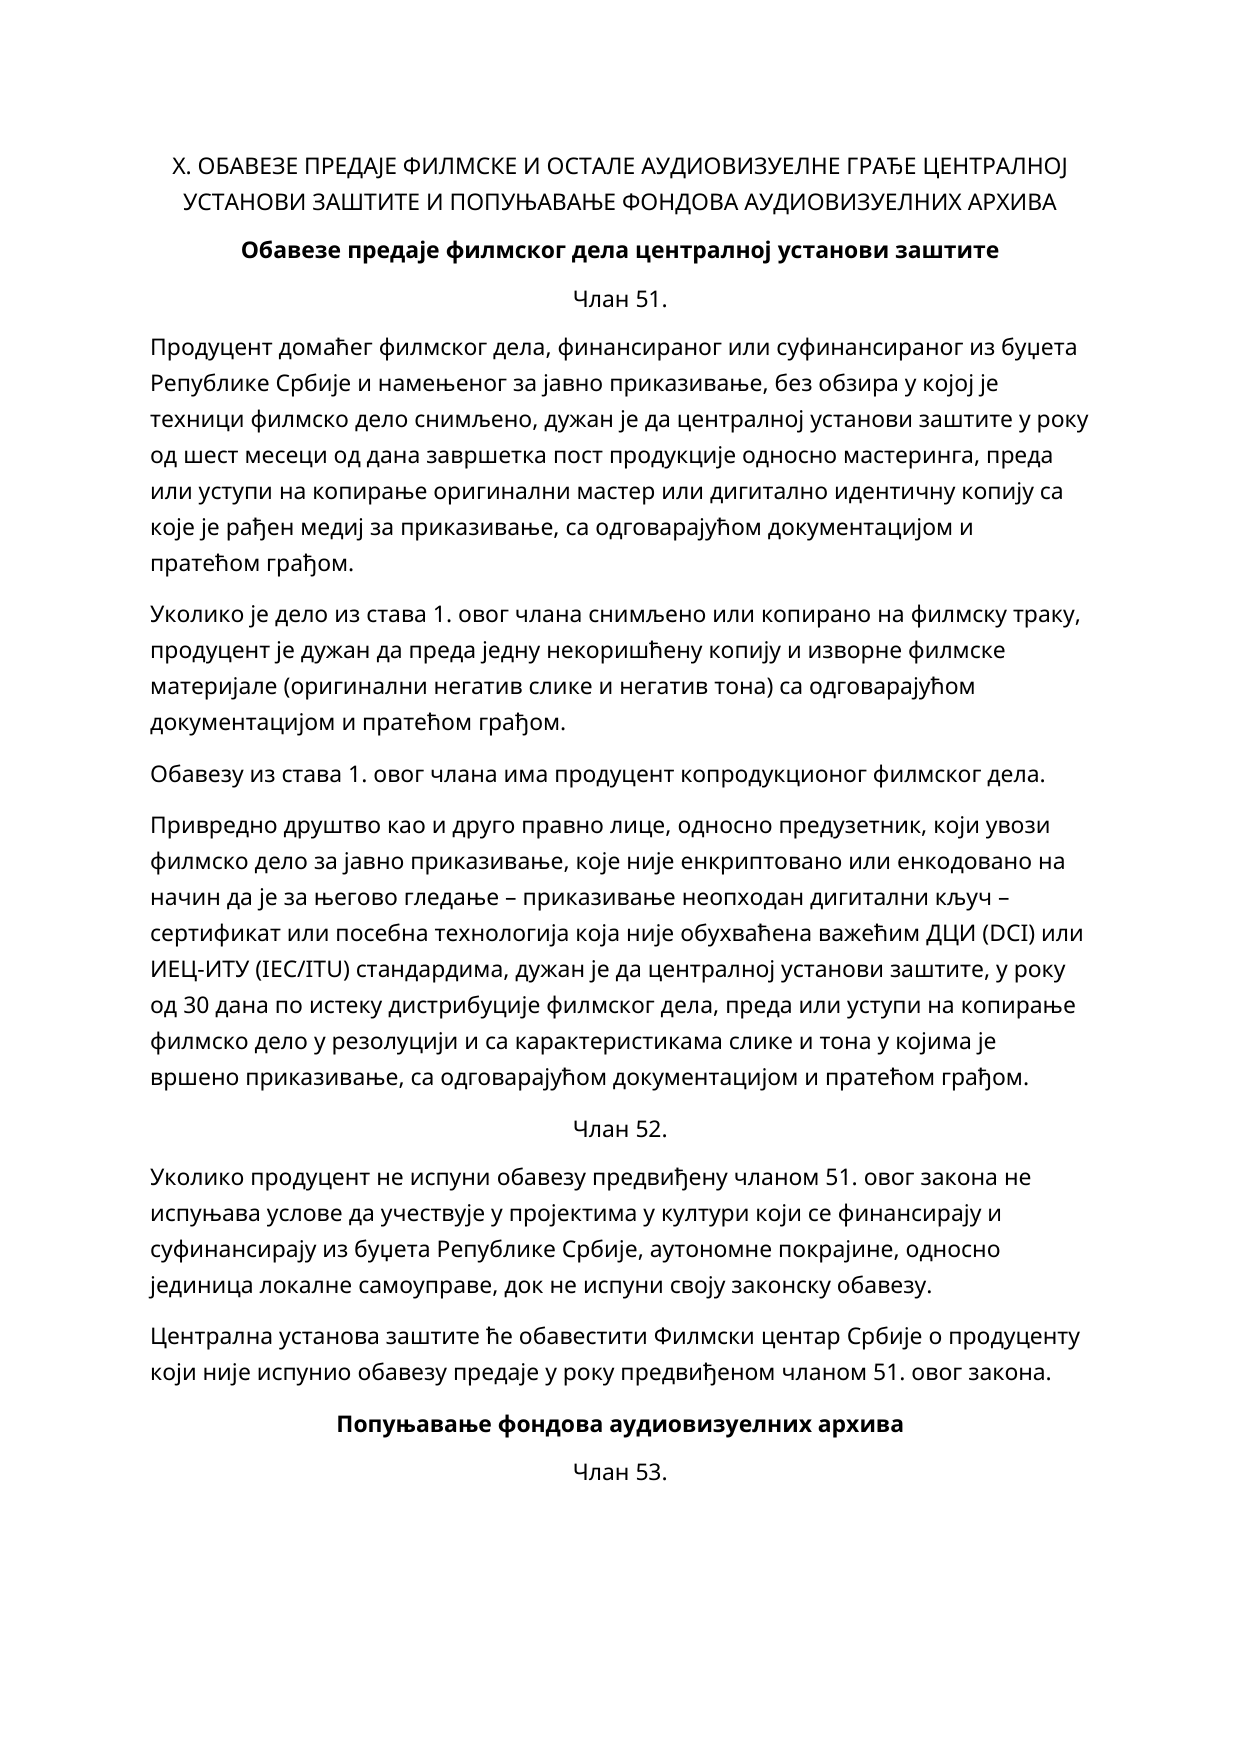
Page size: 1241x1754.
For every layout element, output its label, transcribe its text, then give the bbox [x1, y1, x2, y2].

text Уколико продуцент не испуни обавезу предвиђену чланом 51. овог закона не испуњава услове да учествује у пројектима у култури који се финансирају и суфинансирају из буџета Републике Србије, аутономне покрајине, односно јединица локалне самоуправе, док не испуни своју законску обавезу. [150, 1161, 1090, 1300]
text Уколико је дело из става 1. овог члана снимљено или копирано на филмску траку, продуцент је дужан да преда једну некоришћену копију и изворне филмске материјале (оригинални негатив слике и негатив тона) са одговарајућом документацијом и пратећом грађом. [150, 598, 1090, 737]
text Централна установа заштите ће обавестити Филмски центар Србије о продуценту који није испунио обавезу предаје у року предвиђеном чланом 51. овог закона. [150, 1320, 1090, 1387]
text Обавезу из става 1. овог члана има продуцент копродукционог филмског дела. [150, 758, 1090, 789]
text Члан 51. [150, 283, 1090, 314]
text Продуцент домаћег филмског дела, финансираног или суфинансираног из буџета Републике Србије и намењеног за јавно приказивање, без обзира у којој је техници филмско дело снимљенo, дужан је да централној установи заштите у року од шест месеци од дана завршетка пост продукције односно мастеринга, преда или уступи на копирање оригинални мастер или дигитално идентичну копију са које је рађен медиј за приказивање, са одговарајућом документацијом и пратећом грађом. [150, 331, 1090, 578]
text Члан 53. [150, 1456, 1090, 1487]
text Попуњавање фондова аудиовизуелних архива [150, 1408, 1090, 1439]
text X. ОБАВЕЗЕ ПРЕДАЈЕ ФИЛМСКЕ И ОСТАЛЕ АУДИОВИЗУЕЛНЕ ГРАЂЕ ЦЕНТРАЛНОЈ УСТАНОВИ ЗАШТИТЕ И ПОПУЊАВАЊЕ ФОНДОВА АУДИОВИЗУЕЛНИХ АРХИВА [150, 150, 1090, 217]
text Привредно друштво као и друго правно лице, односно предузетник, који увози филмско дело за јавно приказивање, које није енкриптовано или енкодовано на начин да је за његово гледање – приказивање неопходан дигитални кључ – сертификат или посебна технологија која није обухваћена важећим ДЦИ (DCI) или ИЕЦ-ИТУ (IEC/ITU) стандардима, дужан је да централној установи заштите, у року од 30 дана по истеку дистрибуције филмског дела, преда или уступи на копирање филмско дело у резолуцији и са карактеристикама слике и тона у којима је вршено приказивање, са одговарајућом документацијом и пратећом грађом. [150, 809, 1090, 1092]
text Обавезе предаје филмског дела централној установи заштите [150, 234, 1090, 266]
text Члан 52. [150, 1112, 1090, 1144]
